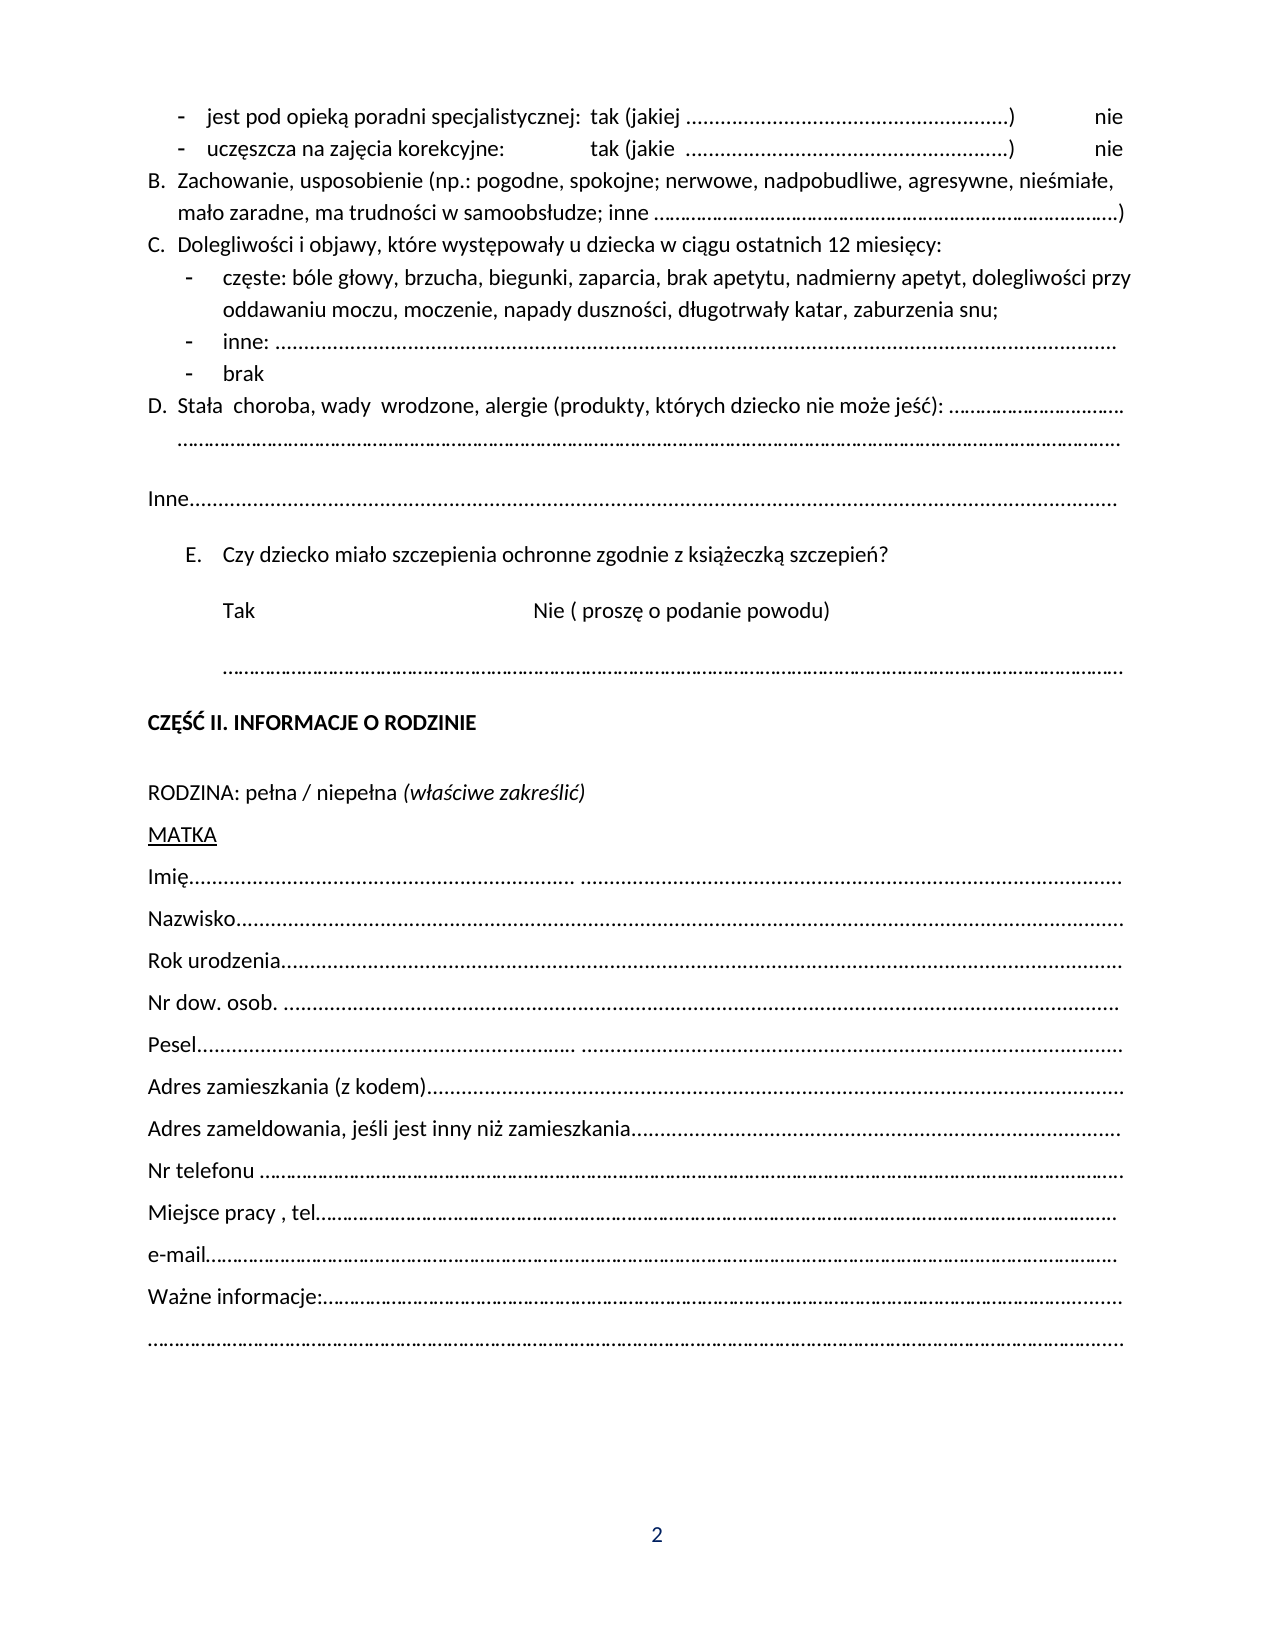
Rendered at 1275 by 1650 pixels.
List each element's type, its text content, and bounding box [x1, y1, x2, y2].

text Nr dow. osob. ................................................................................................................................................. [148, 988, 1167, 1016]
text Nr telefonu ……………………………………………………………………………………………………………………………………………….. Miejsce pracy , tel…………………………………………………………………………………………………………………………………….. [148, 1156, 1167, 1226]
list Stała choroba, wady wrodzone, alergie (produkty, których dziecko nie może jeść): ……………………..……. [148, 391, 1167, 419]
text MATKA [148, 820, 1167, 848]
text CZĘŚĆ II. INFORMACJE O RODZINIE [148, 708, 1167, 736]
text …………………………………………………………………………………………………………………………………………………………….. [177, 424, 1167, 452]
list jest pod opieką poradni specjalistycznej: tak (jakiej ........................................................) nie [177, 102, 1167, 130]
text Adres zameldowania, jeśli jest inny niż zamieszkania..................................................................................... [148, 1114, 1167, 1142]
text ………………………………………………………………………………………………………………………………………………………………..... [148, 1324, 1167, 1352]
text Imię................................................................... .............................................................................................. [148, 862, 1167, 890]
text Adres zamieszkania (z kodem)......................................................................................................................... [148, 1072, 1167, 1100]
text Nazwisko.......................................................................................................................................................... [148, 904, 1167, 932]
text e-mail……………………………………………………………………………………………………………………………………………………….. [148, 1240, 1167, 1268]
list inne: .................................................................................................................................................. [185, 327, 1167, 355]
text Inne................................................................................................................................................................. [148, 484, 1167, 512]
list Tak Nie ( proszę o podanie powodu) [223, 596, 1167, 624]
text RODZINA: pełna / niepełna (właściwe zakreślić) [148, 778, 1167, 806]
text Rok urodzenia.................................................................................................................................................. [148, 946, 1167, 974]
list Czy dziecko miało szczepienia ochronne zgodnie z książeczką szczepień? [185, 540, 1167, 568]
text Ważne informacje:…………………………………………………………………………………………………………………………….......... [148, 1282, 1167, 1310]
list uczęszcza na zajęcia korekcyjne: tak (jakie ........................................................) nie [177, 134, 1167, 162]
list Zachowanie, usposobienie (np.: pogodne, spokojne; nerwowe, nadpobudliwe, agresywne, nieśmiałe, mało zaradne, ma trudności w samoobsłudze; inne …………………………………………………………………………….) [148, 166, 1167, 226]
list ……………………………………………………………………………………………………………………………………………………… [223, 652, 1167, 680]
list brak [185, 359, 1167, 387]
text Pesel.............................................................….. .............................................................................................. [148, 1030, 1167, 1058]
list Dolegliwości i objawy, które występowały u dziecka w ciągu ostatnich 12 miesięcy: [148, 231, 1167, 258]
list częste: bóle głowy, brzucha, biegunki, zaparcia, brak apetytu, nadmierny apetyt, dolegliwości przy oddawaniu moczu, moczenie, napady duszności, długotrwały katar, zaburzenia snu; [185, 263, 1167, 323]
